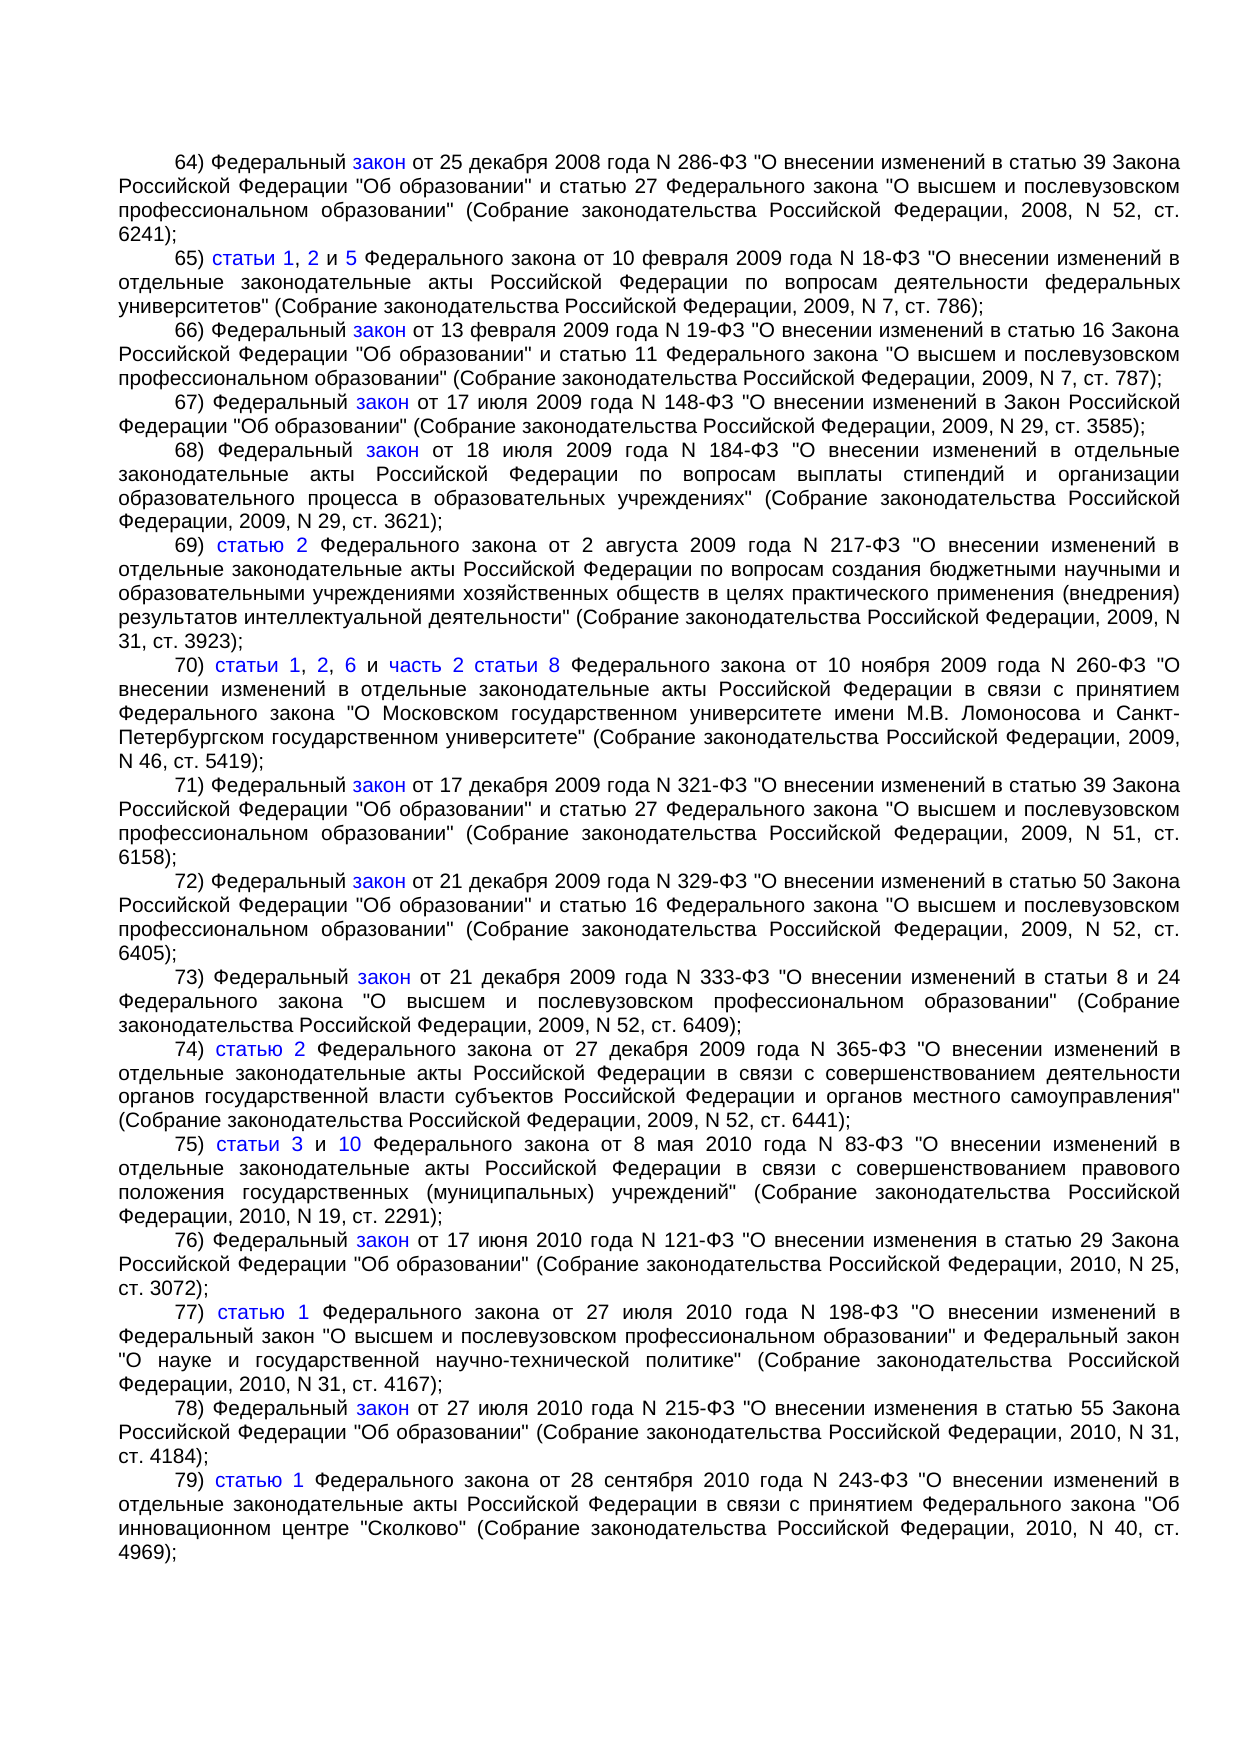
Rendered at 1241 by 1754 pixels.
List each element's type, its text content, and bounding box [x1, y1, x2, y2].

text 77) статью 1 Федерального закона от 27 июля 2010 года N 198-ФЗ "О внесении изменений в Федеральный закон "О высшем и послевузовском профессиональном образовании" и Федеральный закон "О науке и государственной научно-технической политике" (Собрание законодательства Российской Федерации, 2010, N 31, ст. 4167); [118, 1300, 1181, 1396]
text 67) Федеральный закон от 17 июля 2009 года N 148-ФЗ "О внесении изменений в Закон Российской Федерации "Об образовании" (Собрание законодательства Российской Федерации, 2009, N 29, ст. 3585); [118, 389, 1181, 437]
text 69) статью 2 Федерального закона от 2 августа 2009 года N 217-ФЗ "О внесении изменений в отдельные законодательные акты Российской Федерации по вопросам создания бюджетными научными и образовательными учреждениями хозяйственных обществ в целях практического применения (внедрения) результатов интеллектуальной деятельности" (Собрание законодательства Российской Федерации, 2009, N 31, ст. 3923); [118, 533, 1181, 653]
text 66) Федеральный закон от 13 февраля 2009 года N 19-ФЗ "О внесении изменений в статью 16 Закона Российской Федерации "Об образовании" и статью 11 Федерального закона "О высшем и послевузовском профессиональном образовании" (Собрание законодательства Российской Федерации, 2009, N 7, ст. 787); [118, 318, 1181, 389]
text 64) Федеральный закон от 25 декабря 2008 года N 286-ФЗ "О внесении изменений в статью 39 Закона Российской Федерации "Об образовании" и статью 27 Федерального закона "О высшем и послевузовском профессиональном образовании" (Собрание законодательства Российской Федерации, 2008, N 52, ст. 6241); [118, 150, 1181, 246]
text 76) Федеральный закон от 17 июня 2010 года N 121-ФЗ "О внесении изменения в статью 29 Закона Российской Федерации "Об образовании" (Собрание законодательства Российской Федерации, 2010, N 25, ст. 3072); [118, 1228, 1181, 1300]
text 65) статьи 1, 2 и 5 Федерального закона от 10 февраля 2009 года N 18-ФЗ "О внесении изменений в отдельные законодательные акты Российской Федерации по вопросам деятельности федеральных университетов" (Собрание законодательства Российской Федерации, 2009, N 7, ст. 786); [118, 246, 1181, 318]
text 70) статьи 1, 2, 6 и часть 2 статьи 8 Федерального закона от 10 ноября 2009 года N 260-ФЗ "О внесении изменений в отдельные законодательные акты Российской Федерации в связи с принятием Федерального закона "О Московском государственном университете имени М.В. Ломоносова и Санкт-Петербургском государственном университете" (Собрание законодательства Российской Федерации, 2009, N 46, ст. 5419); [118, 653, 1181, 773]
text 75) статьи 3 и 10 Федерального закона от 8 мая 2010 года N 83-ФЗ "О внесении изменений в отдельные законодательные акты Российской Федерации в связи с совершенствованием правового положения государственных (муниципальных) учреждений" (Собрание законодательства Российской Федерации, 2010, N 19, ст. 2291); [118, 1132, 1181, 1228]
text 78) Федеральный закон от 27 июля 2010 года N 215-ФЗ "О внесении изменения в статью 55 Закона Российской Федерации "Об образовании" (Собрание законодательства Российской Федерации, 2010, N 31, ст. 4184); [118, 1396, 1181, 1468]
text 73) Федеральный закон от 21 декабря 2009 года N 333-ФЗ "О внесении изменений в статьи 8 и 24 Федерального закона "О высшем и послевузовском профессиональном образовании" (Собрание законодательства Российской Федерации, 2009, N 52, ст. 6409); [118, 964, 1181, 1036]
text 79) статью 1 Федерального закона от 28 сентября 2010 года N 243-ФЗ "О внесении изменений в отдельные законодательные акты Российской Федерации в связи с принятием Федерального закона "Об инновационном центре "Сколково" (Собрание законодательства Российской Федерации, 2010, N 40, ст. 4969); [118, 1468, 1181, 1563]
text 68) Федеральный закон от 18 июля 2009 года N 184-ФЗ "О внесении изменений в отдельные законодательные акты Российской Федерации по вопросам выплаты стипендий и организации образовательного процесса в образовательных учреждениях" (Собрание законодательства Российской Федерации, 2009, N 29, ст. 3621); [118, 437, 1181, 533]
text 72) Федеральный закон от 21 декабря 2009 года N 329-ФЗ "О внесении изменений в статью 50 Закона Российской Федерации "Об образовании" и статью 16 Федерального закона "О высшем и послевузовском профессиональном образовании" (Собрание законодательства Российской Федерации, 2009, N 52, ст. 6405); [118, 869, 1181, 964]
text 71) Федеральный закон от 17 декабря 2009 года N 321-ФЗ "О внесении изменений в статью 39 Закона Российской Федерации "Об образовании" и статью 27 Федерального закона "О высшем и послевузовском профессиональном образовании" (Собрание законодательства Российской Федерации, 2009, N 51, ст. 6158); [118, 773, 1181, 869]
text 74) статью 2 Федерального закона от 27 декабря 2009 года N 365-ФЗ "О внесении изменений в отдельные законодательные акты Российской Федерации в связи с совершенствованием деятельности органов государственной власти субъектов Российской Федерации и органов местного самоуправления" (Собрание законодательства Российской Федерации, 2009, N 52, ст. 6441); [118, 1036, 1181, 1132]
